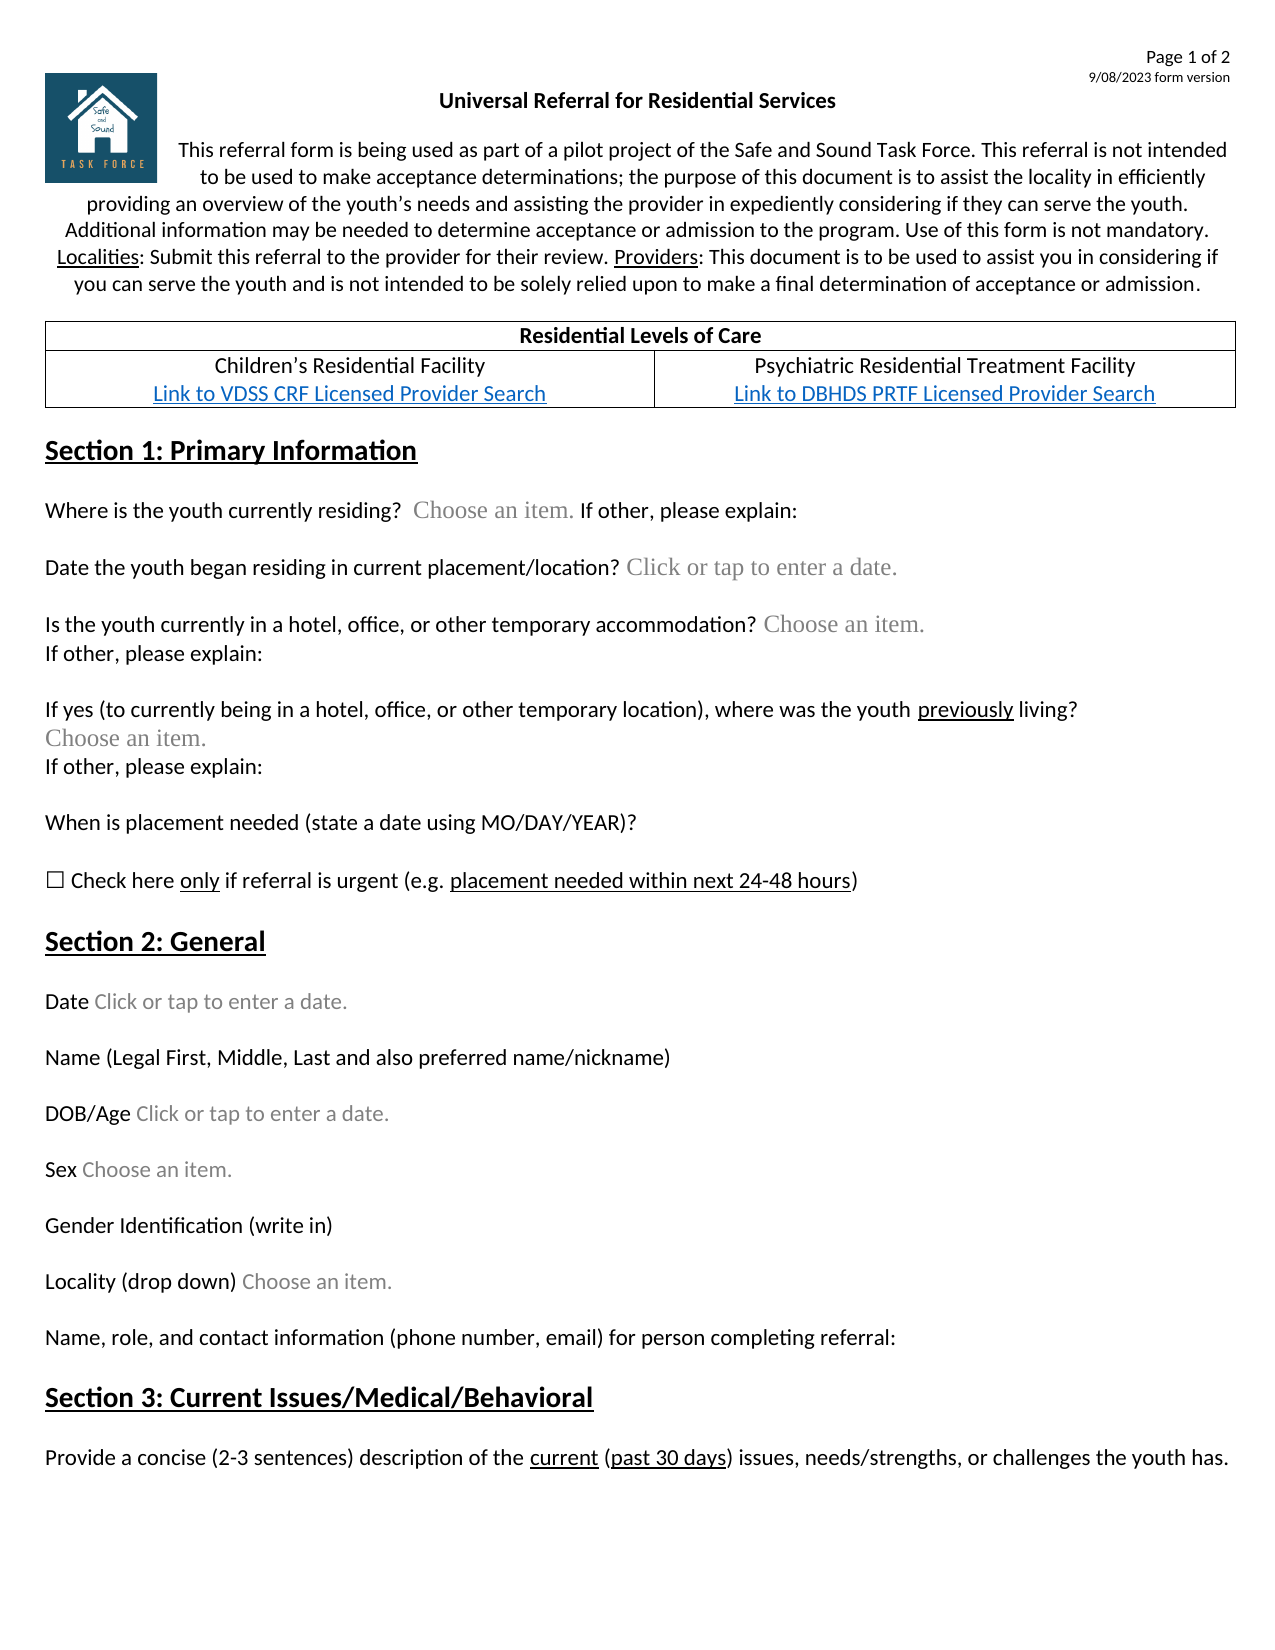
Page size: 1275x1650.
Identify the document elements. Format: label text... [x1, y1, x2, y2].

text If other, please explain: [45, 639, 1230, 667]
text Name (Legal First, Middle, Last and also preferred name/nickname) [45, 1043, 1230, 1071]
table_cell Psychiatric Residential Treatment Facility Link to DBHDS PRTF Licensed Provider Search [655, 351, 1235, 407]
text Section 3: Current Issues/Medical/Behavioral [45, 1379, 1230, 1415]
text If yes (to currently being in a hotel, office, or other temporary location), where was the youth previously living? [45, 695, 1230, 723]
text Sex [45, 1155, 1230, 1183]
text When is placement needed (state a date using MO/DAY/YEAR)? [45, 808, 1230, 836]
text If other, please explain: [45, 752, 1230, 780]
table_cell Children’s Residential Facility Link to VDSS CRF Licensed Provider Search [46, 351, 654, 407]
text Gender Identification (write in) [45, 1211, 1230, 1239]
text Where is the youth currently residing? If other, please explain: [45, 495, 1230, 524]
text Is the youth currently in a hotel, office, or other temporary accommodation? [45, 609, 1230, 639]
text Section 2: General [45, 923, 1230, 959]
text Provide a concise (2-3 sentences) description of the current (past 30 days) issues, needs/strengths, or challenges the youth has. [45, 1443, 1230, 1499]
text Name, role, and contact information (phone number, email) for person completing referral: [45, 1323, 1230, 1351]
text Check here only if referral is urgent (e.g. placement needed within next 24-48 hours) [45, 864, 1230, 896]
text Section 1: Primary Information [45, 432, 1230, 467]
text This referral form is being used as part of a pilot project of the Safe and Sound Task Force. This referral is not intended to be used to make acceptance determinations; the purpose of this document is to assist the locality in efficiently providing an overview of the youth’s needs and assisting the provider in expediently considering if they can serve the youth. Additional information may be needed to determine acceptance or admission to the program. Use of this form is not mandatory. Localities: Submit this referral to the provider for their review. Providers: This document is to be used to assist you in considering if you can serve the youth and is not intended to be solely relied upon to make a final determination of acceptance or admission. [45, 137, 1230, 297]
text Date [45, 987, 1230, 1015]
text Locality (drop down) [45, 1267, 1230, 1295]
table_header Residential Levels of Care [46, 322, 1235, 350]
text Date the youth began residing in current placement/location? [45, 552, 1230, 582]
picture [45, 73, 158, 183]
text DOB/Age [45, 1099, 1230, 1127]
